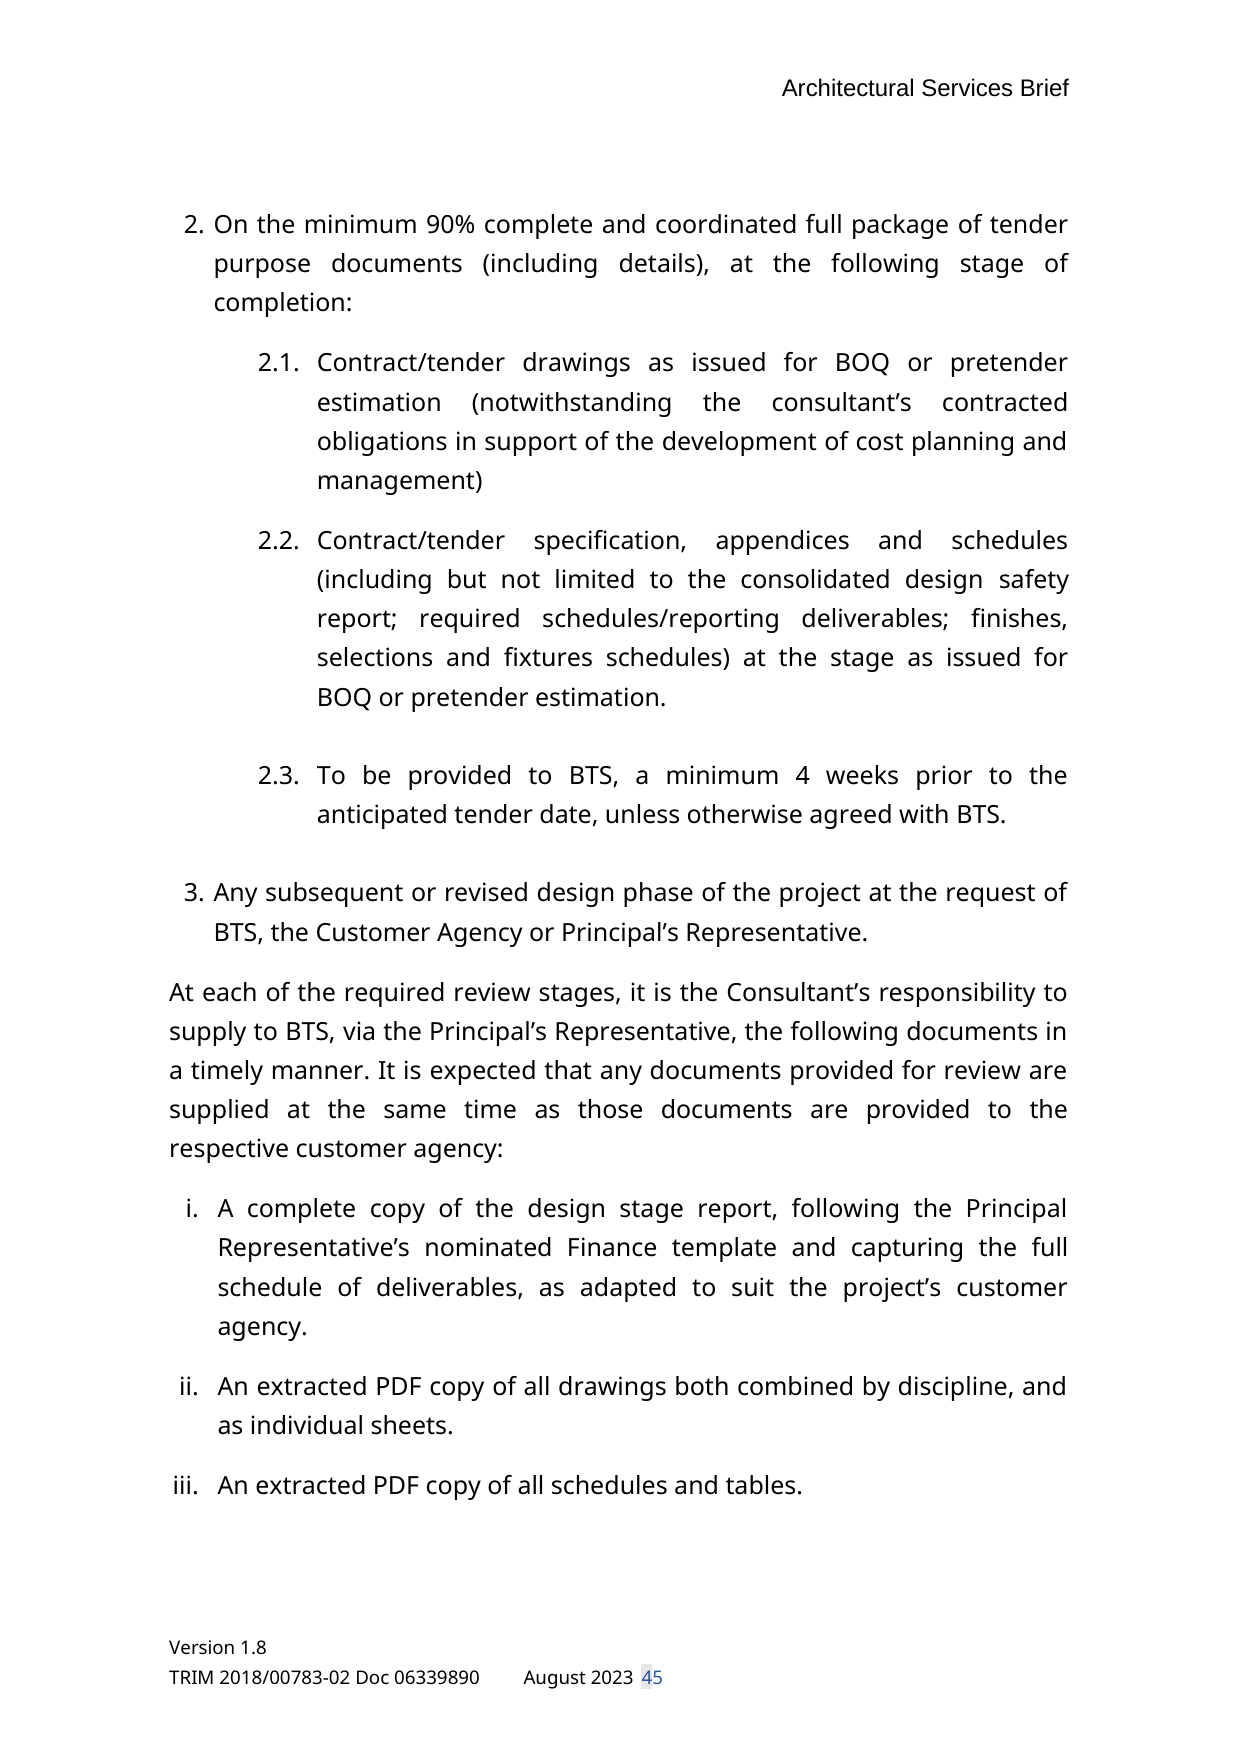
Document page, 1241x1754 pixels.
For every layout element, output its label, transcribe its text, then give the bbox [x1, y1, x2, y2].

list Contract/tender drawings as issued for BOQ or pretender estimation (notwithstanding the consultant’s contracted obligations in support of the development of cost planning and management) [258, 345, 1069, 497]
list An extracted PDF copy of all drawings both combined by discipline, and as individual sheets. [198, 1368, 1069, 1442]
list To be provided to BTS, a minimum 4 weeks prior to the anticipated tender date, unless otherwise agreed with BTS. [258, 758, 1069, 831]
list On the minimum 90% complete and coordinated full package of tender purpose documents (including details), at the following stage of completion: [184, 207, 1069, 319]
text At each of the required review stages, it is the Consultant’s responsibility to supply to BTS, via the Principal’s Representative, the following documents in a timely manner. It is expected that any documents provided for review are supplied at the same time as those documents are provided to the respective customer agency: [169, 974, 1069, 1165]
list Contract/tender specification, appendices and schedules (including but not limited to the consolidated design safety report; required schedules/reporting deliverables; finishes, selections and fixtures schedules) at the stage as issued for BOQ or pretender estimation. [258, 523, 1069, 713]
list Any subsequent or revised design phase of the project at the request of BTS, the Customer Agency or Principal’s Representative. [184, 875, 1069, 948]
list An extracted PDF copy of all schedules and tables. [198, 1468, 1069, 1502]
list A complete copy of the design stage report, following the Principal Representative’s nominated Finance template and capturing the full schedule of deliverables, as adapted to suit the project’s customer agency. [198, 1191, 1069, 1342]
